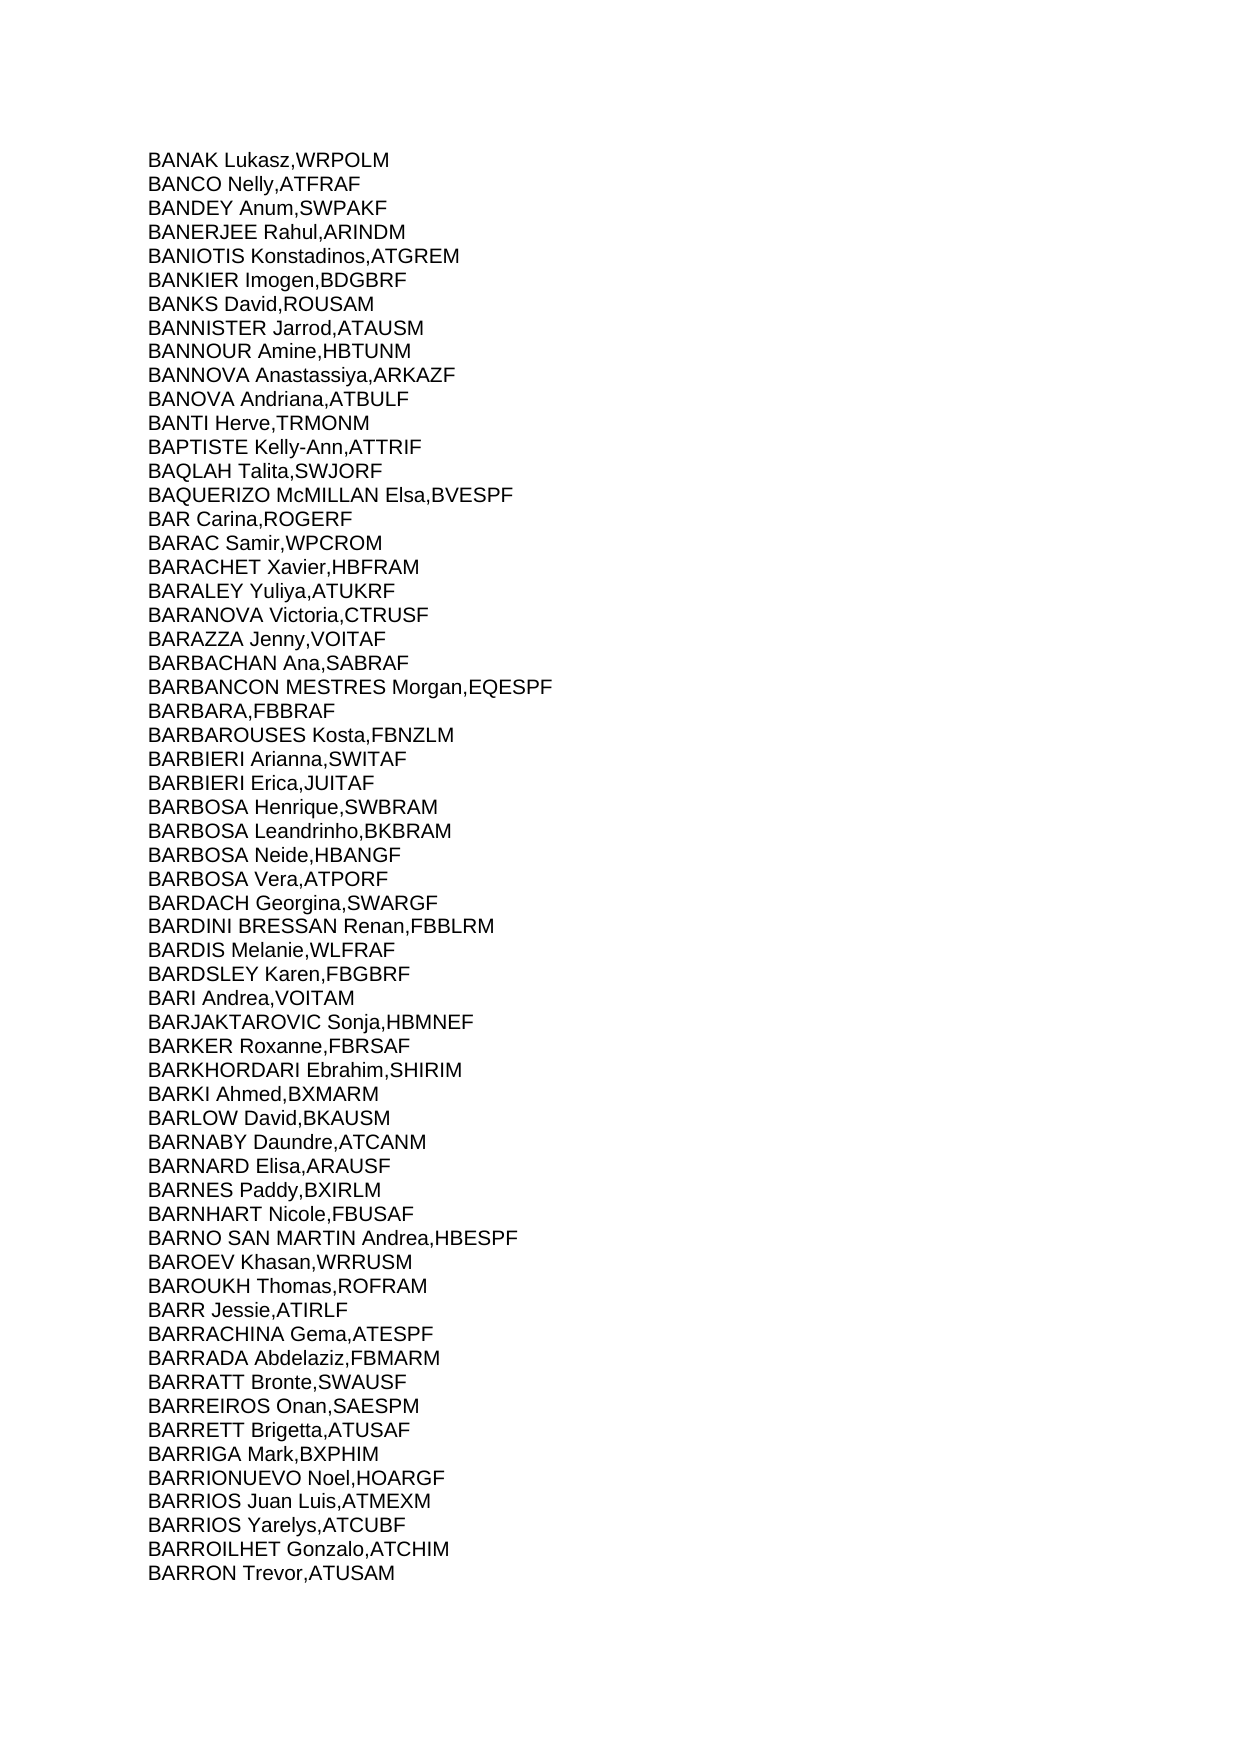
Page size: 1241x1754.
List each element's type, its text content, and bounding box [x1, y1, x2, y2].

text BARBOSA Vera,ATPORF [148, 866, 1093, 890]
text BARRATT Bronte,SWAUSF [148, 1369, 1093, 1393]
text BARRETT Brigetta,ATUSAF [148, 1417, 1093, 1441]
text BARDSLEY Karen,FBGBRF [148, 962, 1093, 986]
text BAQLAH Talita,SWJORF [148, 459, 1093, 483]
text BARNABY Daundre,ATCANM [148, 1130, 1093, 1154]
text BARBOSA Leandrinho,BKBRAM [148, 818, 1093, 842]
text BARNO SAN MARTIN Andrea,HBESPF [148, 1226, 1093, 1250]
text BARKI Ahmed,BXMARM [148, 1082, 1093, 1106]
text BARNHART Nicole,FBUSAF [148, 1202, 1093, 1226]
text BANIOTIS Konstadinos,ATGREM [148, 243, 1093, 267]
text BAROUKH Thomas,ROFRAM [148, 1274, 1093, 1298]
text BANAK Lukasz,WRPOLM [148, 148, 1093, 172]
text BANTI Herve,TRMONM [148, 411, 1093, 435]
text BARDIS Melanie,WLFRAF [148, 938, 1093, 962]
text BARAC Samir,WPCROM [148, 531, 1093, 555]
text BARR Jessie,ATIRLF [148, 1298, 1093, 1322]
text BARNARD Elisa,ARAUSF [148, 1154, 1093, 1178]
text BARROILHET Gonzalo,ATCHIM [148, 1537, 1093, 1561]
text BARBANCON MESTRES Morgan,EQESPF [148, 675, 1093, 699]
text BARKER Roxanne,FBRSAF [148, 1034, 1093, 1058]
text BAR Carina,ROGERF [148, 507, 1093, 531]
text BARNES Paddy,BXIRLM [148, 1178, 1093, 1202]
text BARREIROS Onan,SAESPM [148, 1393, 1093, 1417]
text BARKHORDARI Ebrahim,SHIRIM [148, 1058, 1093, 1082]
text BARDACH Georgina,SWARGF [148, 890, 1093, 914]
text BARALEY Yuliya,ATUKRF [148, 579, 1093, 603]
text BARJAKTAROVIC Sonja,HBMNEF [148, 1010, 1093, 1034]
text BARRIGA Mark,BXPHIM [148, 1441, 1093, 1465]
text BARDINI BRESSAN Renan,FBBLRM [148, 914, 1093, 938]
text BARBIERI Arianna,SWITAF [148, 747, 1093, 771]
text BARBARA,FBBRAF [148, 699, 1093, 723]
text BANNOUR Amine,HBTUNM [148, 339, 1093, 363]
text BARRON Trevor,ATUSAM [148, 1561, 1093, 1585]
text BARRACHINA Gema,ATESPF [148, 1322, 1093, 1346]
text BARBOSA Henrique,SWBRAM [148, 794, 1093, 818]
text BANNOVA Anastassiya,ARKAZF [148, 363, 1093, 387]
text BARRIOS Juan Luis,ATMEXM [148, 1489, 1093, 1513]
text BARRIONUEVO Noel,HOARGF [148, 1465, 1093, 1489]
text BARBOSA Neide,HBANGF [148, 842, 1093, 866]
text BARRIOS Yarelys,ATCUBF [148, 1513, 1093, 1537]
text BANOVA Andriana,ATBULF [148, 387, 1093, 411]
text BARBAROUSES Kosta,FBNZLM [148, 723, 1093, 747]
text BARACHET Xavier,HBFRAM [148, 555, 1093, 579]
text BANNISTER Jarrod,ATAUSM [148, 315, 1093, 339]
text BARBIERI Erica,JUITAF [148, 771, 1093, 794]
text BAQUERIZO McMILLAN Elsa,BVESPF [148, 483, 1093, 507]
text BARRADA Abdelaziz,FBMARM [148, 1346, 1093, 1369]
text BARAZZA Jenny,VOITAF [148, 627, 1093, 651]
text BARBACHAN Ana,SABRAF [148, 651, 1093, 675]
text BANCO Nelly,ATFRAF [148, 172, 1093, 196]
text BAPTISTE Kelly-Ann,ATTRIF [148, 435, 1093, 459]
text BARLOW David,BKAUSM [148, 1106, 1093, 1130]
text BANKS David,ROUSAM [148, 291, 1093, 315]
text BAROEV Khasan,WRRUSM [148, 1250, 1093, 1274]
text BANKIER Imogen,BDGBRF [148, 267, 1093, 291]
text BANDEY Anum,SWPAKF [148, 196, 1093, 219]
text BARI Andrea,VOITAM [148, 986, 1093, 1010]
text BANERJEE Rahul,ARINDM [148, 219, 1093, 243]
text BARANOVA Victoria,CTRUSF [148, 603, 1093, 627]
